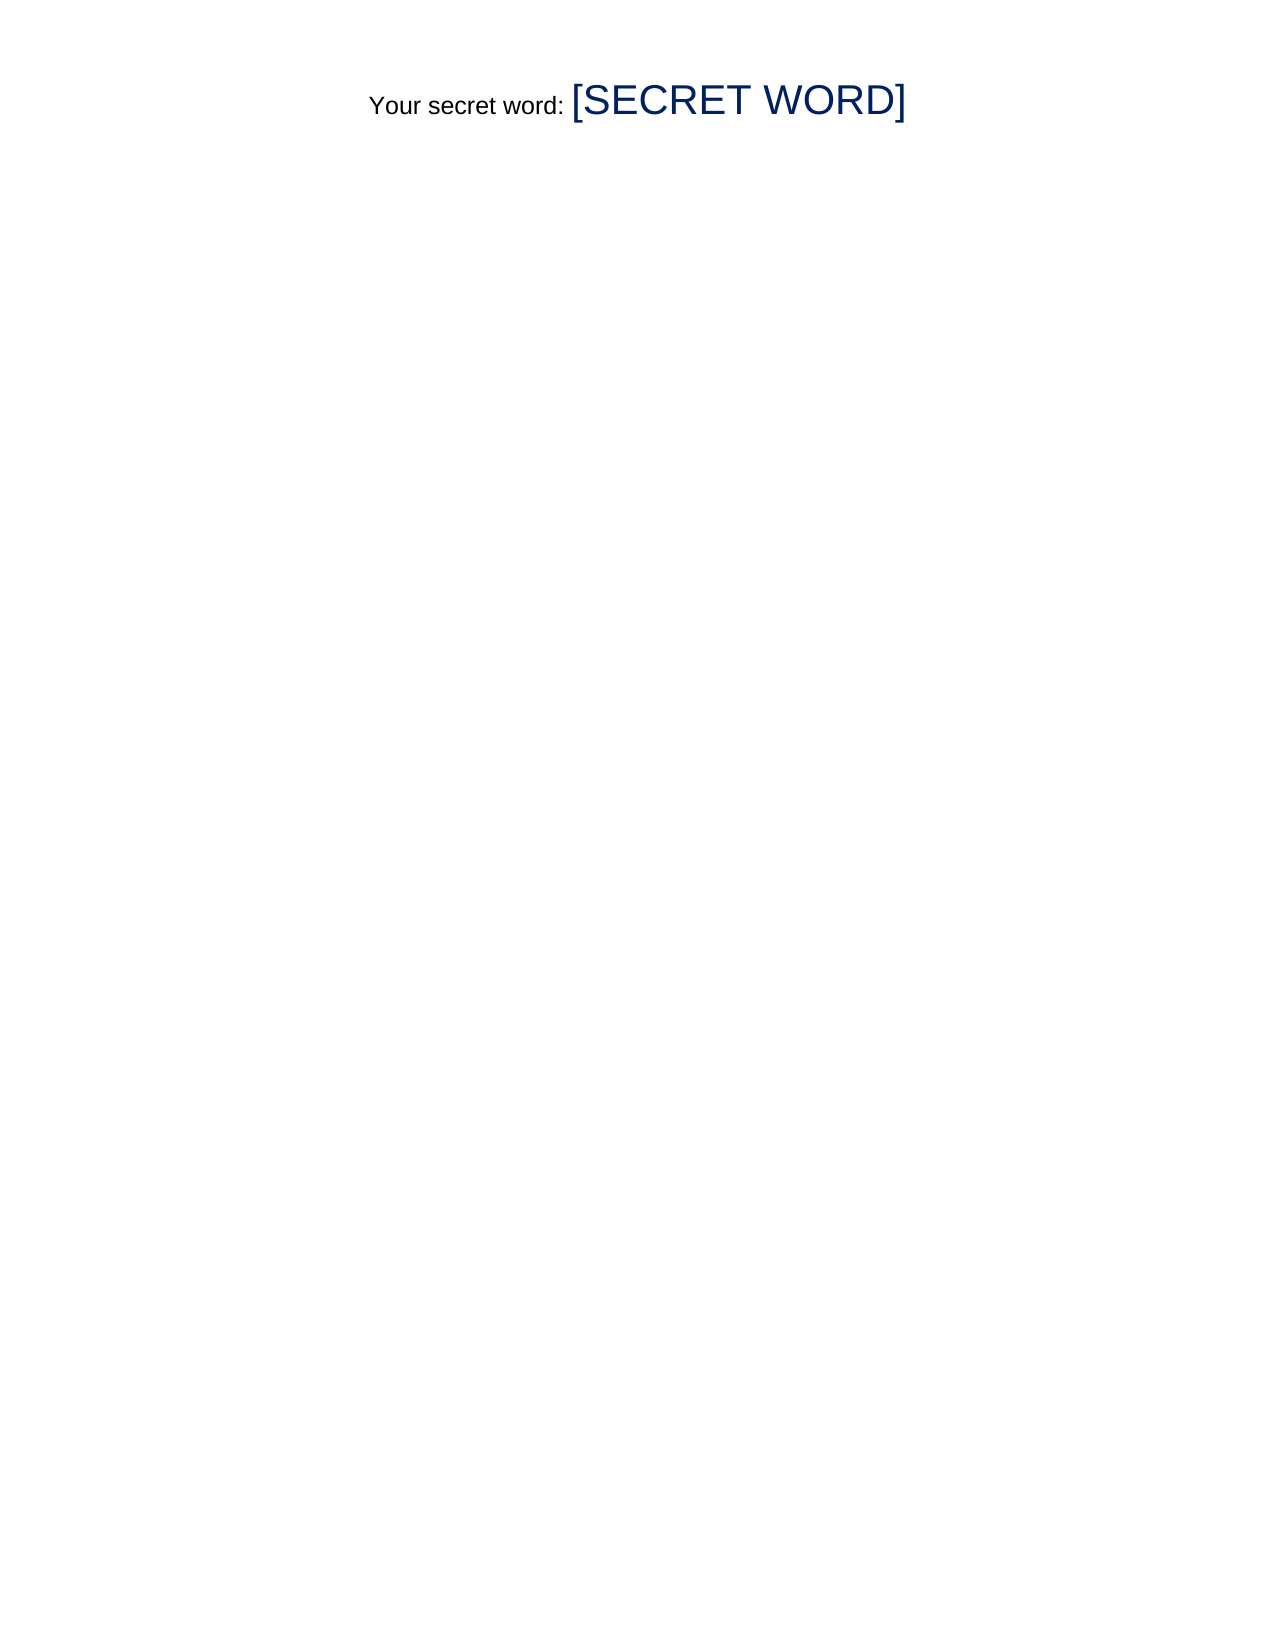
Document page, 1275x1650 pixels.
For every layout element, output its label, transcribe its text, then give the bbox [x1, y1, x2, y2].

text Your secret word: [SECRET WORD] [75, 75, 1200, 123]
